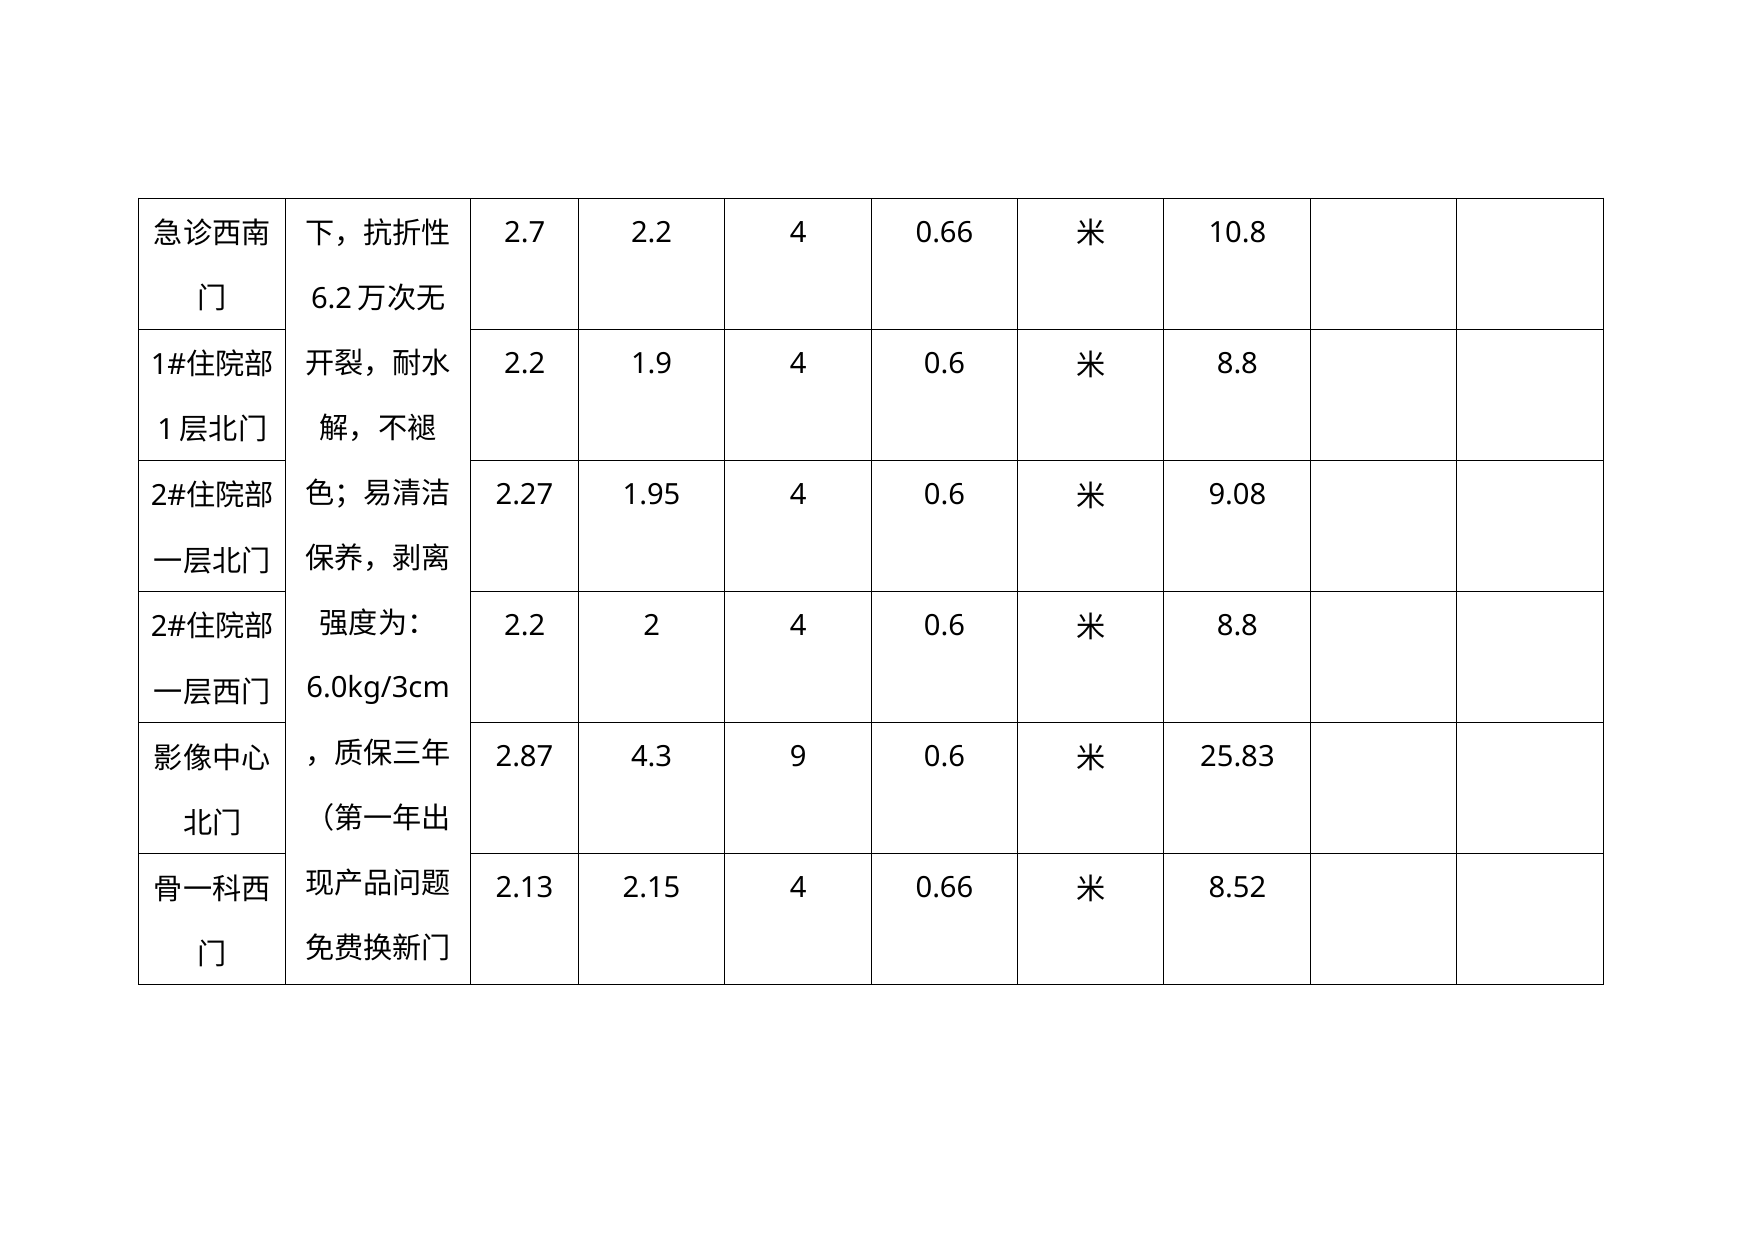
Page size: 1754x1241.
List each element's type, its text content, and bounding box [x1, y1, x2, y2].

table_cell 急诊西南门 [139, 199, 285, 329]
table_cell [1311, 592, 1456, 722]
table_cell 4 [725, 199, 871, 329]
table_cell 4.3 [579, 723, 724, 853]
table_cell [1311, 461, 1456, 591]
table_cell [1311, 854, 1456, 984]
table_cell 2 [579, 592, 724, 722]
table_cell 米 [1018, 461, 1163, 591]
table_cell 4 [725, 854, 871, 984]
table_cell 2.2 [579, 199, 724, 329]
table_cell 0.6 [872, 330, 1017, 460]
table_cell 8.8 [1164, 592, 1310, 722]
table_cell 8.52 [1164, 854, 1310, 984]
table_cell 0.6 [872, 723, 1017, 853]
table_cell 2.13 [471, 854, 578, 984]
table_cell 8.8 [1164, 330, 1310, 460]
table_cell [1457, 723, 1603, 853]
table_cell 2.7 [471, 199, 578, 329]
table_cell 2.2 [471, 592, 578, 722]
table_cell [1457, 199, 1603, 329]
table_cell 0.66 [872, 854, 1017, 984]
table_cell [1311, 330, 1456, 460]
table_cell 25.83 [1164, 723, 1310, 853]
table_cell 2.27 [471, 461, 578, 591]
table_cell [1457, 330, 1603, 460]
table_cell 米 [1018, 723, 1163, 853]
table_cell 1.9 [579, 330, 724, 460]
table_cell 米 [1018, 854, 1163, 984]
table_cell [1457, 592, 1603, 722]
table_cell 米 [1018, 330, 1163, 460]
table_cell 0.66 [872, 199, 1017, 329]
table_cell 4 [725, 461, 871, 591]
table_cell [1457, 854, 1603, 984]
table_cell 9 [725, 723, 871, 853]
table_cell 0.6 [872, 461, 1017, 591]
table_cell 米 [1018, 199, 1163, 329]
table_cell 2#住院部一层西门 [139, 592, 285, 722]
table_cell 1#住院部1层北门 [139, 330, 285, 460]
table_cell 2.15 [579, 854, 724, 984]
table_cell [1457, 461, 1603, 591]
table_cell 2.87 [471, 723, 578, 853]
table_cell 0.6 [872, 592, 1017, 722]
table_cell 2.2 [471, 330, 578, 460]
table_cell 4 [725, 592, 871, 722]
table_cell 骨一科西门 [139, 854, 285, 984]
table_cell 2#住院部一层北门 [139, 461, 285, 591]
table_cell 9.08 [1164, 461, 1310, 591]
table_cell 1.95 [579, 461, 724, 591]
table_cell 米 [1018, 592, 1163, 722]
table_cell 4 [725, 330, 871, 460]
table_cell 10.8 [1164, 199, 1310, 329]
table_cell [1311, 199, 1456, 329]
table_cell [1311, 723, 1456, 853]
table_cell 影像中心北门 [139, 723, 285, 853]
